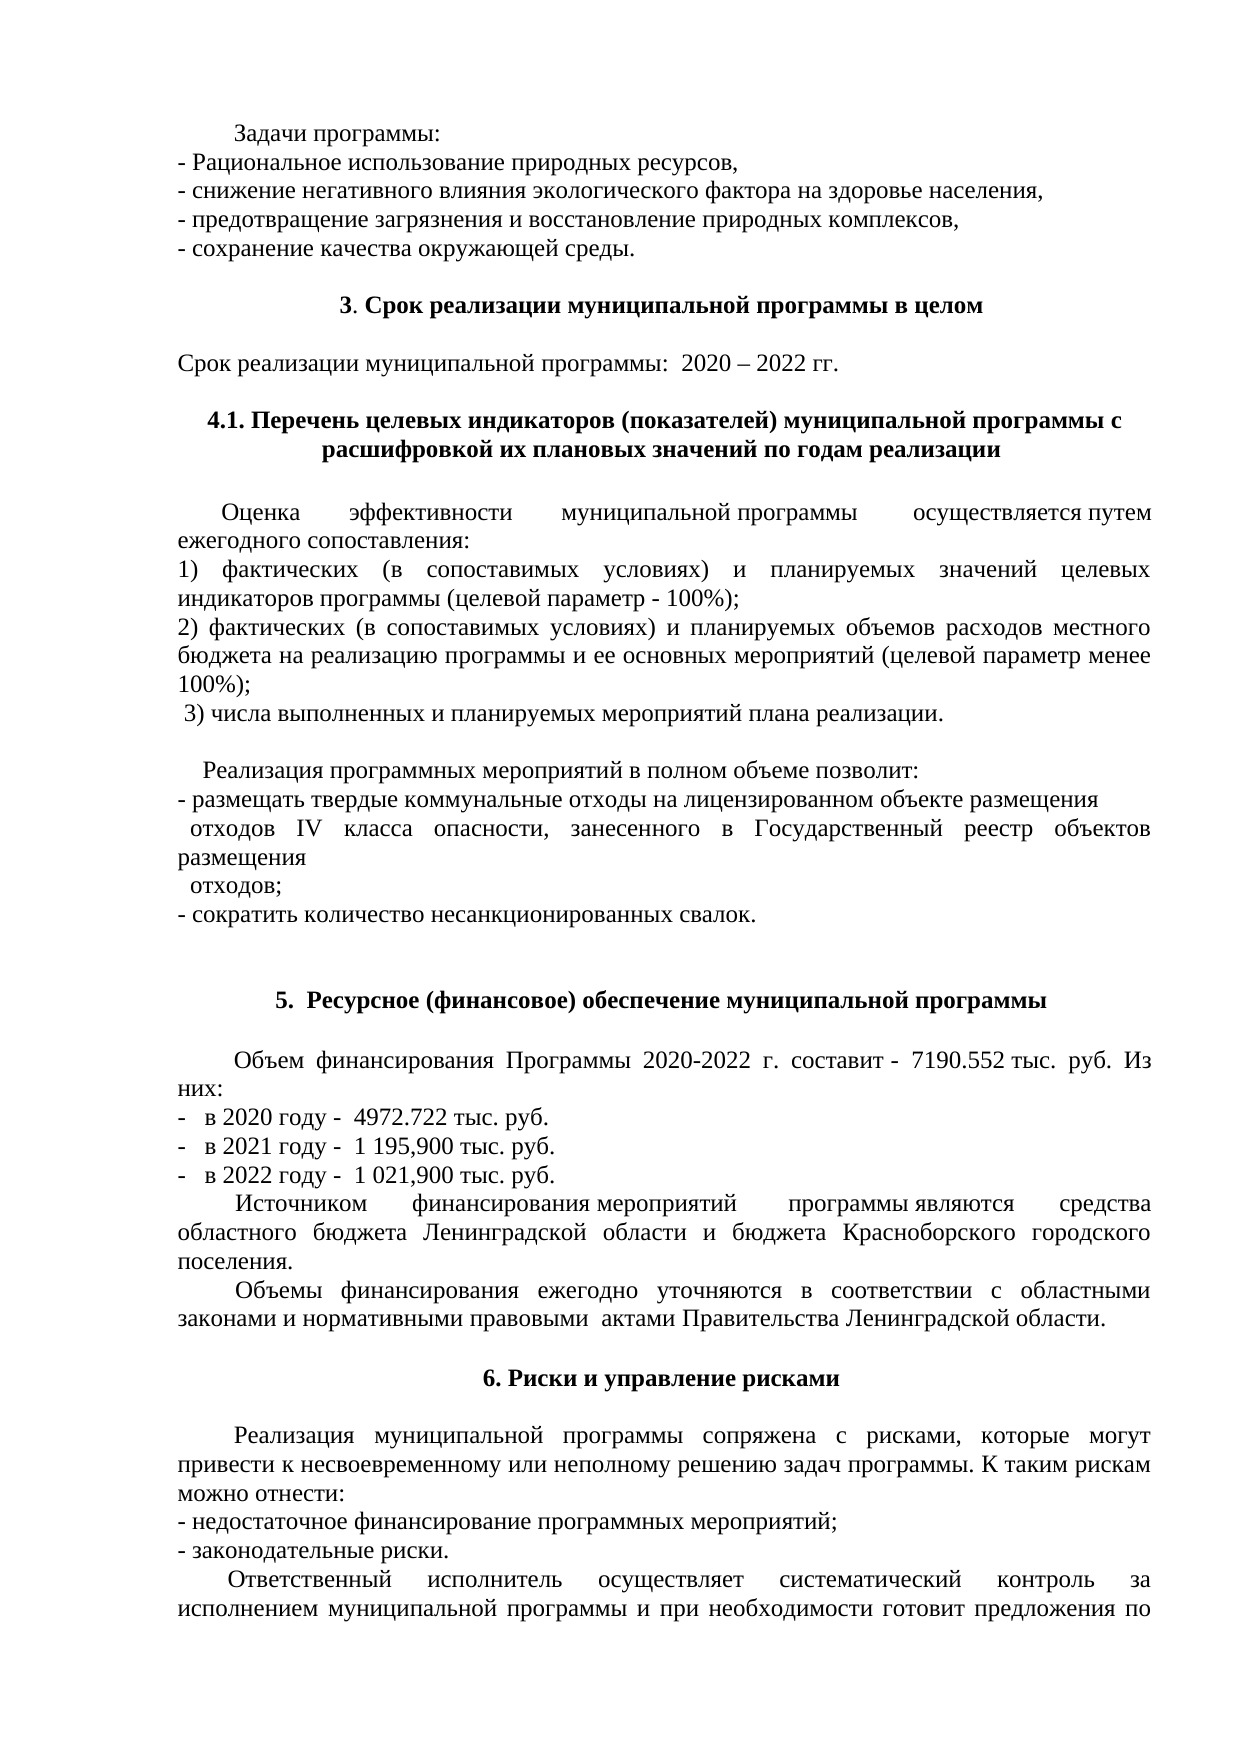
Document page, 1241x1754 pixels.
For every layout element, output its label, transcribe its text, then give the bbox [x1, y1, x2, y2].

text 2) фактических (в сопоставимых условиях) и планируемых объемов расходов местного бюджета на реализацию программы и ее основных мероприятий (целевой параметр менее 100%); [177, 612, 1152, 698]
text 3) числа выполненных и планируемых мероприятий плана реализации. [177, 698, 1152, 727]
text - снижение негативного влияния экологического фактора на здоровье населения, [177, 176, 1152, 204]
text Срок реализации муниципальной программы: 2020 – 2022 гг. [177, 348, 1152, 377]
text - недостаточное финансирование программных мероприятий; [177, 1506, 1152, 1535]
text - предотвращение загрязнения и восстановление природных комплексов, [177, 204, 1152, 233]
text - размещать твердые коммунальные отходы на лицензированном объекте размещения [177, 784, 1152, 813]
text Оценка эффективности муниципальной программы осуществляется путем ежегодного сопоставления: [177, 497, 1152, 554]
text - сократить количество несанкционированных свалок. [177, 899, 1152, 928]
text 6. Риски и управление рисками [177, 1363, 1152, 1391]
text 3. Срок реализации муниципальной программы в целом [177, 291, 1152, 319]
text - сохранение качества окружающей среды. [177, 233, 1152, 262]
text 1) фактических (в сопоставимых условиях) и планируемых значений целевых индикаторов программы (целевой параметр - 100%); [177, 554, 1152, 612]
text Объем финансирования Программы 2020-2022 г. составит - 7190.552 тыс. руб. Из них: [177, 1045, 1152, 1102]
text - в 2021 году - 1 195,900 тыс. руб. [177, 1131, 1152, 1160]
text - законодательные риски. [177, 1535, 1152, 1564]
text - в 2022 году - 1 021,900 тыс. руб. [177, 1160, 1152, 1188]
text 4.1. Перечень целевых индикаторов (показателей) муниципальной программы с расшифровкой их плановых значений по годам реализации [177, 406, 1152, 463]
text отходов; [177, 870, 1152, 899]
text Реализация программных мероприятий в полном объеме позволит: [177, 755, 1152, 784]
text Источником финансирования мероприятий программы являются средства областного бюджета Ленинградской области и бюджета Красноборского городского поселения. [177, 1188, 1152, 1275]
text - в 2020 году - 4972.722 тыс. руб. [177, 1102, 1152, 1131]
text Объемы финансирования ежегодно уточняются в соответствии с областными законами и нормативными правовыми актами Правительства Ленинградской области. [177, 1275, 1152, 1332]
text - Рациональное использование природных ресурсов, [177, 147, 1152, 176]
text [177, 1564, 1152, 1621]
text Задачи программы: [177, 118, 1152, 147]
text Реализация муниципальной программы сопряжена с рисками, которые могут привести к несвоевременному или неполному решению задач программы. К таким рискам можно отнести: [177, 1420, 1152, 1506]
text отходов IV класса опасности, занесенного в Государственный реестр объектов размещения [177, 813, 1152, 870]
text 5. Ресурсное (финансовое) обеспечение муниципальной программы [177, 985, 1152, 1014]
